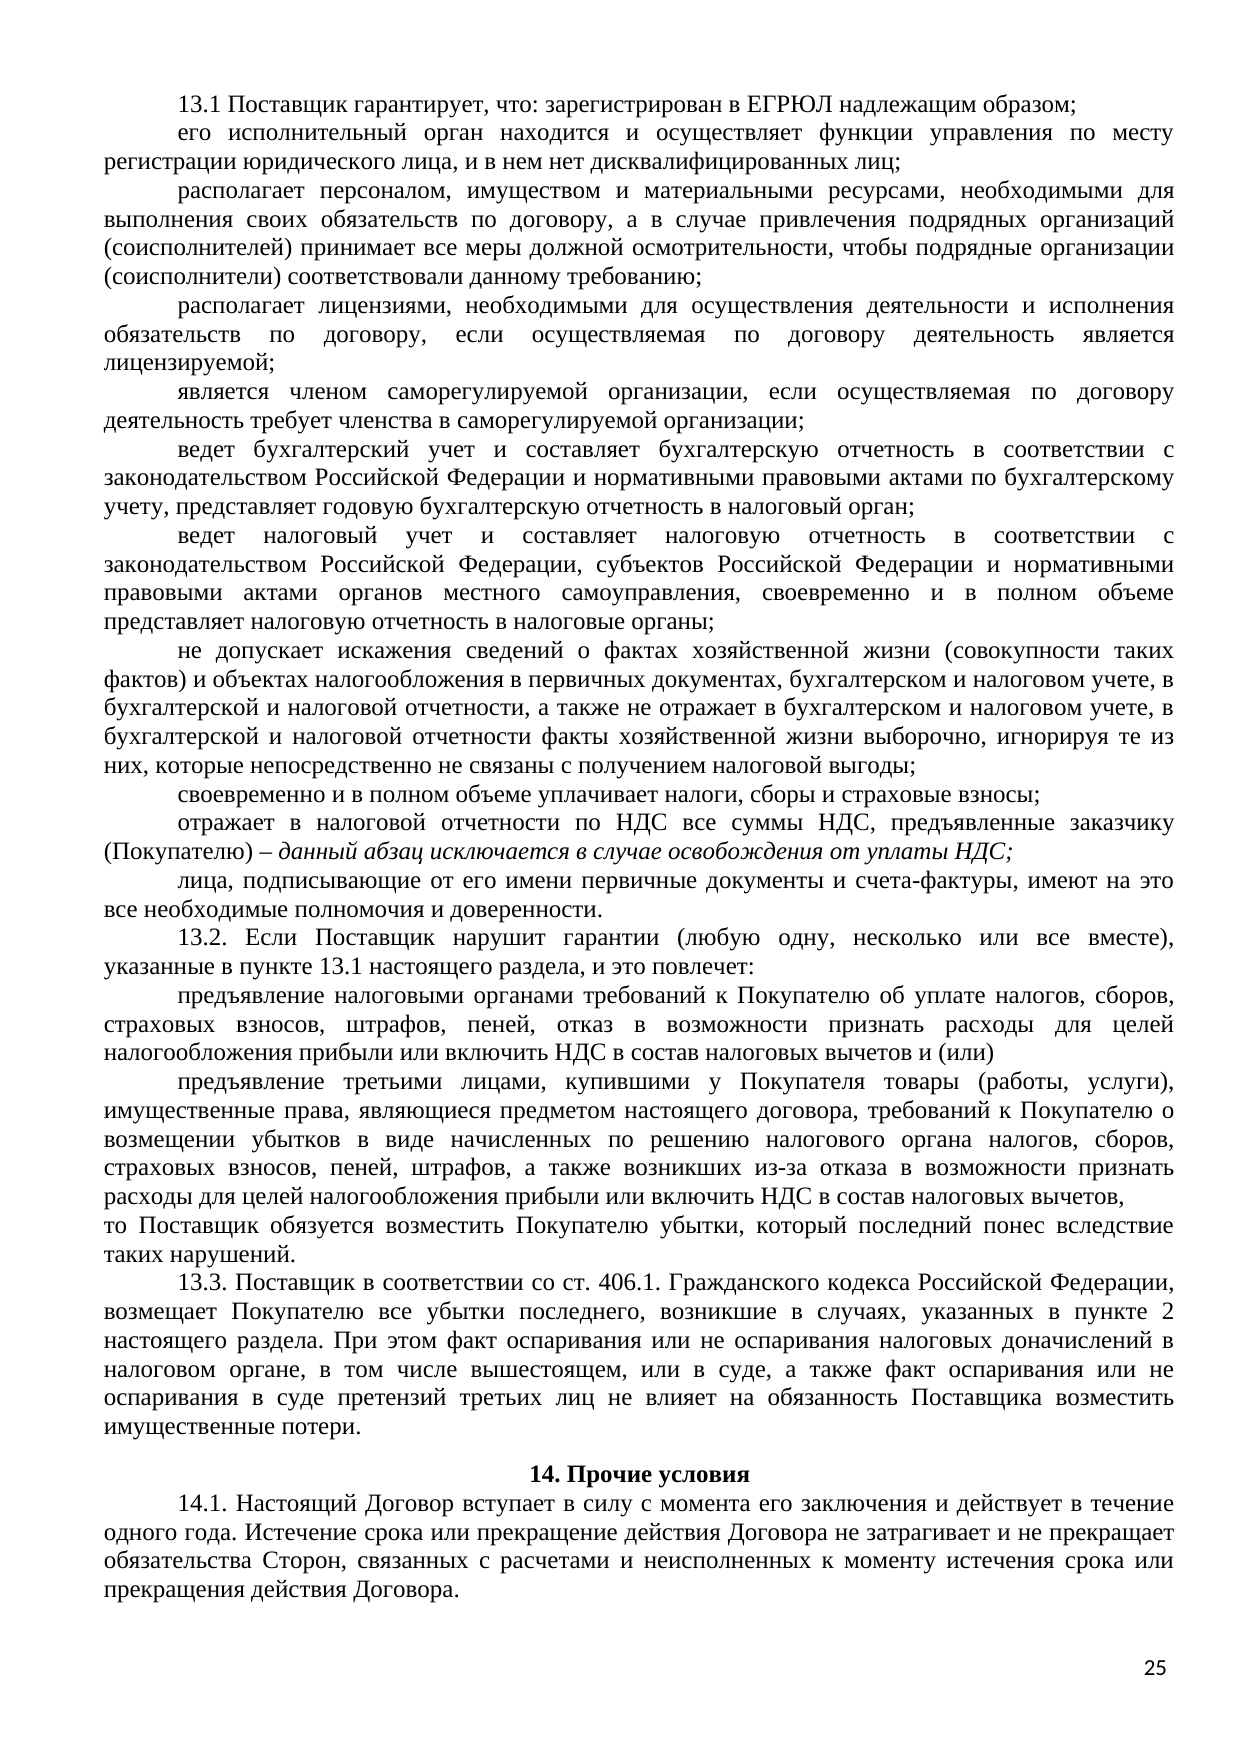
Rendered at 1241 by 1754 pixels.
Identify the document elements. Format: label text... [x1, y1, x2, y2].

text 13.3. Поставщик в соответствии со ст. 406.1. Гражданского кодекса Российской Федерации, возмещает Покупателю все убытки последнего, возникшие в случаях, указанных в пункте 2 настоящего раздела. При этом факт оспаривания или не оспаривания налоговых доначислений в налоговом органе, в том числе вышестоящем, или в суде, а также факт оспаривания или не оспаривания в суде претензий третьих лиц не влияет на обязанность Поставщика возместить имущественные потери. [103, 1267, 1175, 1440]
text предъявление налоговыми органами требований к Покупателю об уплате налогов, сборов, страховых взносов, штрафов, пеней, отказ в возможности признать расходы для целей налогообложения прибыли или включить НДС в состав налоговых вычетов и (или) [103, 980, 1175, 1066]
text отражает в налоговой отчетности по НДС все суммы НДС, предъявленные заказчику (Покупателю) – данный абзац исключается в случае освобождения от уплаты НДС; [103, 807, 1175, 865]
text располагает лицензиями, необходимыми для осуществления деятельности и исполнения обязательств по договору, если осуществляемая по договору деятельность является лицензируемой; [103, 290, 1175, 376]
text 13.2. Если Поставщик нарушит гарантии (любую одну, несколько или все вместе), указанные в пункте 13.1 настоящего раздела, и это повлечет: [103, 922, 1175, 980]
text ведет налоговый учет и составляет налоговую отчетность в соответствии с законодательством Российской Федерации, субъектов Российской Федерации и нормативными правовыми актами органов местного самоуправления, своевременно и в полном объеме представляет налоговую отчетность в налоговые органы; [103, 520, 1175, 635]
text своевременно и в полном объеме уплачивает налоги, сборы и страховые взносы; [103, 779, 1175, 807]
text является членом саморегулируемой организации, если осуществляемая по договору деятельность требует членства в саморегулируемой организации; [103, 376, 1175, 434]
text располагает персоналом, имуществом и материальными ресурсами, необходимыми для выполнения своих обязательств по договору, а в случае привлечения подрядных организаций (соисполнителей) принимает все меры должной осмотрительности, чтобы подрядные организации (соисполнители) соответствовали данному требованию; [103, 175, 1175, 290]
text 14.1. Настоящий Договор вступает в силу с момента его заключения и действует в течение одного года. Истечение срока или прекращение действия Договора не затрагивает и не прекращает обязательства Сторон, связанных с расчетами и неисполненных к моменту истечения срока или прекращения действия Договора. [103, 1488, 1175, 1603]
text предъявление третьими лицами, купившими у Покупателя товары (работы, услуги), имущественные права, являющиеся предметом настоящего договора, требований к Покупателю о возмещении убытков в виде начисленных по решению налогового органа налогов, сборов, страховых взносов, пеней, штрафов, а также возникших из-за отказа в возможности признать расходы для целей налогообложения прибыли или включить НДС в состав налоговых вычетов, [103, 1066, 1175, 1210]
text лица, подписывающие от его имени первичные документы и счета-фактуры, имеют на это все необходимые полномочия и доверенности. [103, 865, 1175, 922]
text то Поставщик обязуется возместить Покупателю убытки, который последний понес вследствие таких нарушений. [103, 1210, 1175, 1267]
text его исполнительный орган находится и осуществляет функции управления по месту регистрации юридического лица, и в нем нет дисквалифицированных лиц; [103, 117, 1175, 175]
text не допускает искажения сведений о фактах хозяйственной жизни (совокупности таких фактов) и объектах налогообложения в первичных документах, бухгалтерском и налоговом учете, в бухгалтерской и налоговой отчетности, а также не отражает в бухгалтерском и налоговом учете, в бухгалтерской и налоговой отчетности факты хозяйственной жизни выборочно, игнорируя те из них, которые непосредственно не связаны с получением налоговой выгоды; [103, 635, 1175, 779]
text ведет бухгалтерский учет и составляет бухгалтерскую отчетность в соответствии с законодательством Российской Федерации и нормативными правовыми актами по бухгалтерскому учету, представляет годовую бухгалтерскую отчетность в налоговый орган; [103, 434, 1175, 520]
text 13.1 Поставщик гарантирует, что: зарегистрирован в ЕГРЮЛ надлежащим образом; [103, 89, 1175, 117]
text 14. Прочие условия [103, 1459, 1175, 1488]
